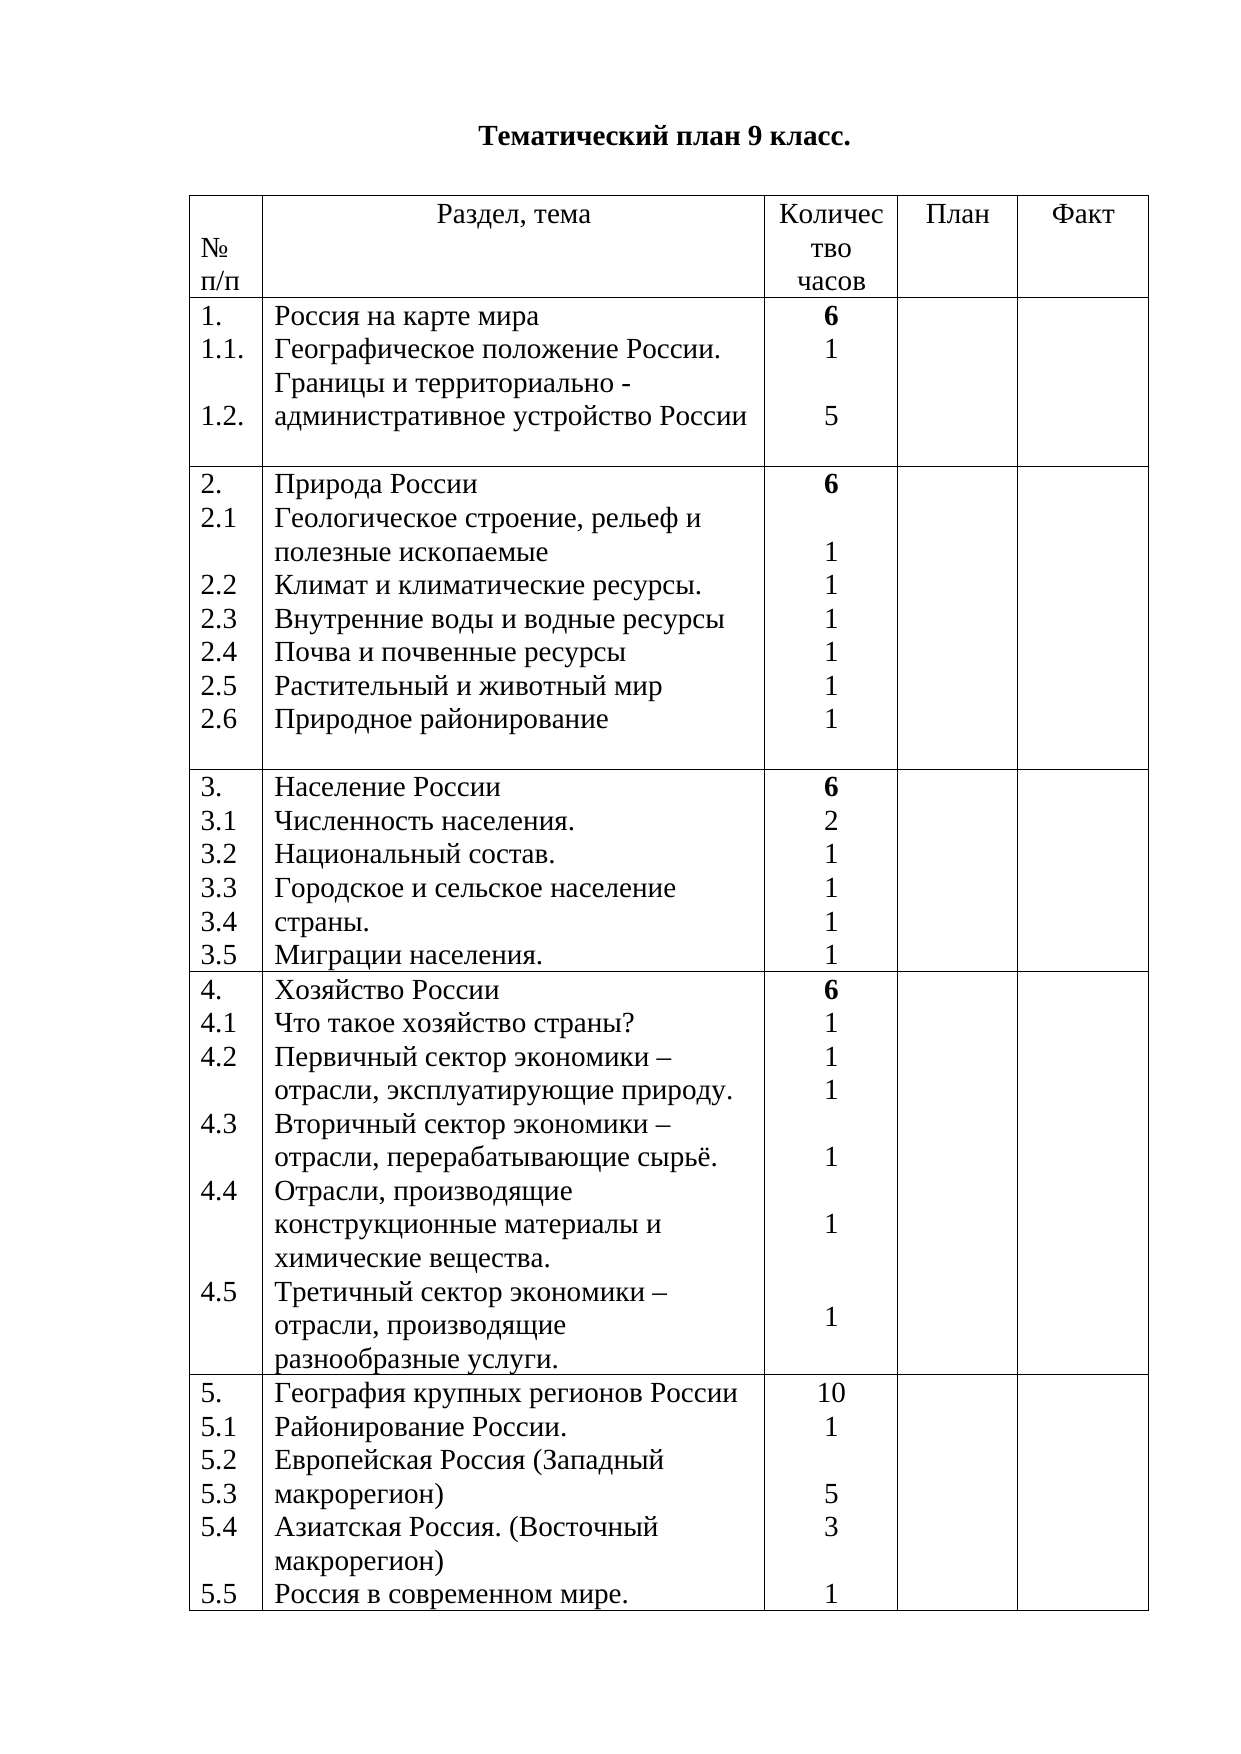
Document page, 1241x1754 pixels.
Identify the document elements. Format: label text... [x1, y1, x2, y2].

table_cell [898, 467, 1017, 768]
table_cell Россия на карте мира Географическое положение России. Границы и территориально - административное устройство России [263, 298, 764, 466]
table_cell [1018, 972, 1148, 1374]
table_cell 6 1 1 1 1 1 1 [765, 972, 897, 1374]
table_cell [898, 298, 1017, 466]
table_cell 10 1 5 3 1 [765, 1375, 897, 1610]
table_cell [1018, 298, 1148, 466]
table_cell География крупных регионов России Районирование России. Европейская Россия (Западный макрорегион) Азиатская Россия. (Восточный макрорегион) Россия в современном мире. [263, 1375, 764, 1610]
table_header Количество часов [765, 196, 897, 297]
table_header Раздел, тема [263, 196, 764, 297]
table_cell [1018, 1375, 1148, 1610]
table_cell 4. 4.1 4.2 4.3 4.4 4.5 [190, 972, 262, 1374]
table_cell [1018, 770, 1148, 971]
text Тематический план 9 класс. [177, 118, 1152, 152]
table_cell 6 2 1 1 1 1 [765, 770, 897, 971]
table_cell Хозяйство России Что такое хозяйство страны? Первичный сектор экономики – отрасли, эксплуатирующие природу. Вторичный сектор экономики – отрасли, перерабатывающие сырьё. Отрасли, производящие конструкционные материалы и химические вещества. Третичный сектор экономики – отрасли, производящие разнообразные услуги. [263, 972, 764, 1374]
table_header № п/п [190, 196, 262, 297]
table_header Факт [1018, 196, 1148, 297]
table_cell 3. 3.1 3.2 3.3 3.4 3.5 [190, 770, 262, 971]
table_cell 5. 5.1 5.2 5.3 5.4 5.5 [190, 1375, 262, 1610]
table_cell Население России Численность населения. Национальный состав. Городское и сельское население страны. Миграции населения. [263, 770, 764, 971]
table_cell 6 1 5 [765, 298, 897, 466]
table_cell Природа России Геологическое строение, рельеф и полезные ископаемые Климат и климатические ресурсы. Внутренние воды и водные ресурсы Почва и почвенные ресурсы Растительный и животный мир Природное районирование [263, 467, 764, 768]
table_cell 1. 1.1. 1.2. [190, 298, 262, 466]
table_cell 6 1 1 1 1 1 1 [765, 467, 897, 768]
table_cell [1018, 467, 1148, 768]
table_cell [898, 972, 1017, 1374]
table_cell 2. 2.1 2.2 2.3 2.4 2.5 2.6 [190, 467, 262, 768]
table_header План [898, 196, 1017, 297]
table_cell [898, 1375, 1017, 1610]
table_cell [898, 770, 1017, 971]
